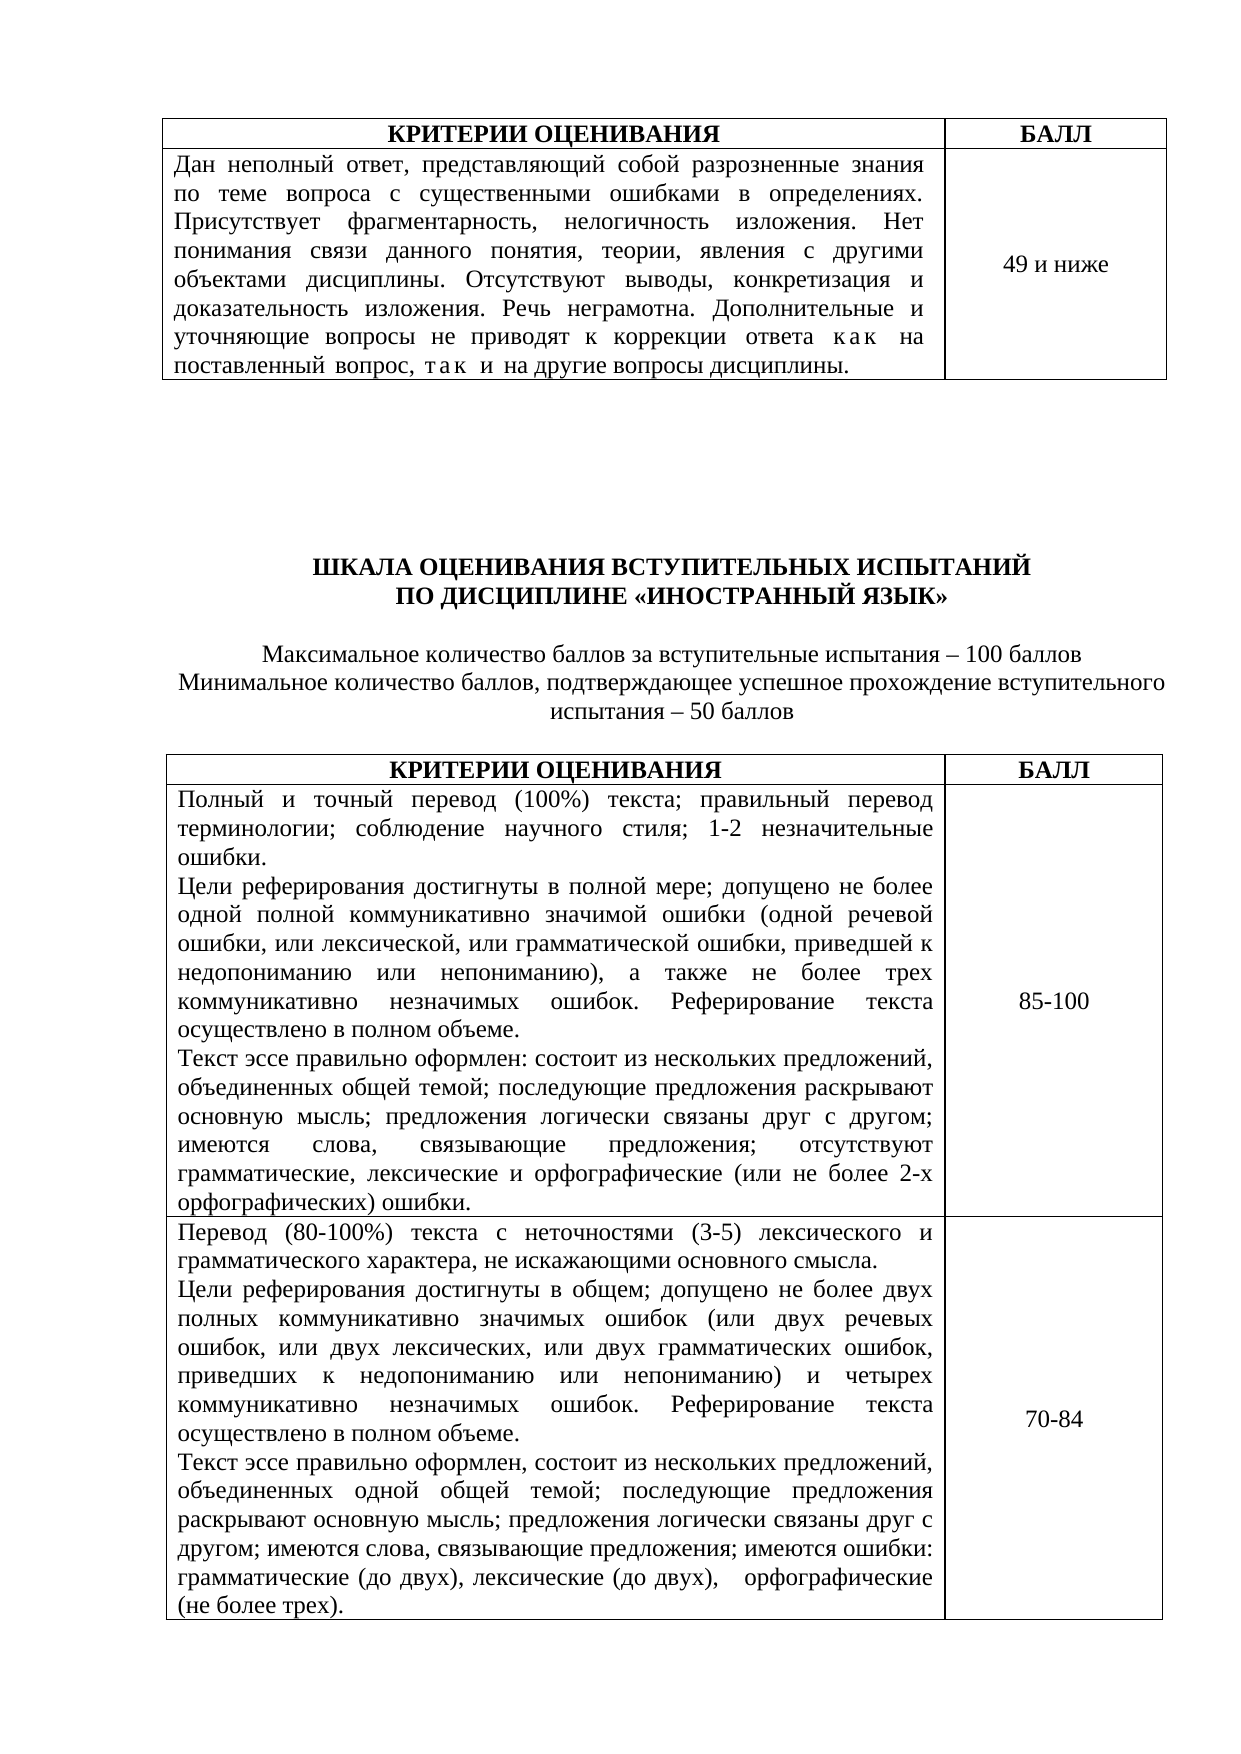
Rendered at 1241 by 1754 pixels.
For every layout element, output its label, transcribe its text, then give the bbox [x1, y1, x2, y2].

table_cell Дан неполный ответ, представляющий собой разрозненные знания по теме вопроса с существенными ошибками в определениях. Присутствует фрагментарность, нелогичность изложения. Нет понимания связи данного понятия, теории, явления с другими объектами дисциплины. Отсутствуют выводы, конкретизация и доказательность изложения. Речь неграмотна. Дополнительные и уточняющие вопросы не приводят к коррекции ответа как на поставленный вопрос, так и на другие вопросы дисциплины. [163, 149, 944, 379]
table_cell Перевод (80-100%) текста с неточностями (3-5) лексического и грамматического характера, не искажающими основного смысла. Цели реферирования достигнуты в общем; допущено не более двух полных коммуникативно значимых ошибок (или двух речевых ошибок, или двух лексических, или двух грамматических ошибок, приведших к недопониманию или непониманию) и четырех коммуникативно незначимых ошибок. Реферирование текста осуществлено в полном объеме. Текст эссе правильно оформлен, состоит из нескольких предложений, объединенных одной общей темой; последующие предложения раскрывают основную мысль; предложения логически связаны друг с другом; имеются слова, связывающие предложения; имеются ошибки: грамматические (до двух), лексические (до двух), орфографические (не более трех). [167, 1217, 944, 1619]
table_header БАЛЛ [946, 755, 1162, 783]
table_cell 85-100 [946, 785, 1162, 1216]
table_cell Полный и точный перевод (100%) текста; правильный перевод терминологии; соблюдение научного стиля; 1-2 незначительные ошибки. Цели реферирования достигнуты в полной мере; допущено не более одной полной коммуникативно значимой ошибки (одной речевой ошибки, или лексической, или грамматической ошибки, приведшей к недопониманию или непониманию), а также не более трех коммуникативно незначимых ошибок. Реферирование текста осуществлено в полном объеме. Текст эссе правильно оформлен: состоит из нескольких предложений, объединенных общей темой; последующие предложения раскрывают основную мысль; предложения логически связаны друг с другом; имеются слова, связывающие предложения; отсутствуют грамматические, лексические и орфографические (или не более 2-х орфографических) ошибки. [167, 785, 944, 1216]
text Максимальное количество баллов за вступительные испытания – 100 баллов [177, 639, 1167, 667]
table_cell БАЛЛ [946, 119, 1166, 148]
text Минимальное количество баллов, подтверждающее успешное прохождение вступительного испытания – 50 баллов [177, 667, 1167, 725]
table_cell 49 и ниже [946, 149, 1166, 379]
table_cell КРИТЕРИИ ОЦЕНИВАНИЯ [163, 119, 944, 148]
text ПО ДИСЦИПЛИНЕ «ИНОСТРАННЫЙ ЯЗЫК» [177, 581, 1167, 610]
table_header КРИТЕРИИ ОЦЕНИВАНИЯ [167, 755, 944, 783]
table_cell 70-84 [946, 1217, 1162, 1619]
text ШКАЛА ОЦЕНИВАНИЯ ВСТУПИТЕЛЬНЫХ ИСПЫТАНИЙ [177, 552, 1167, 581]
